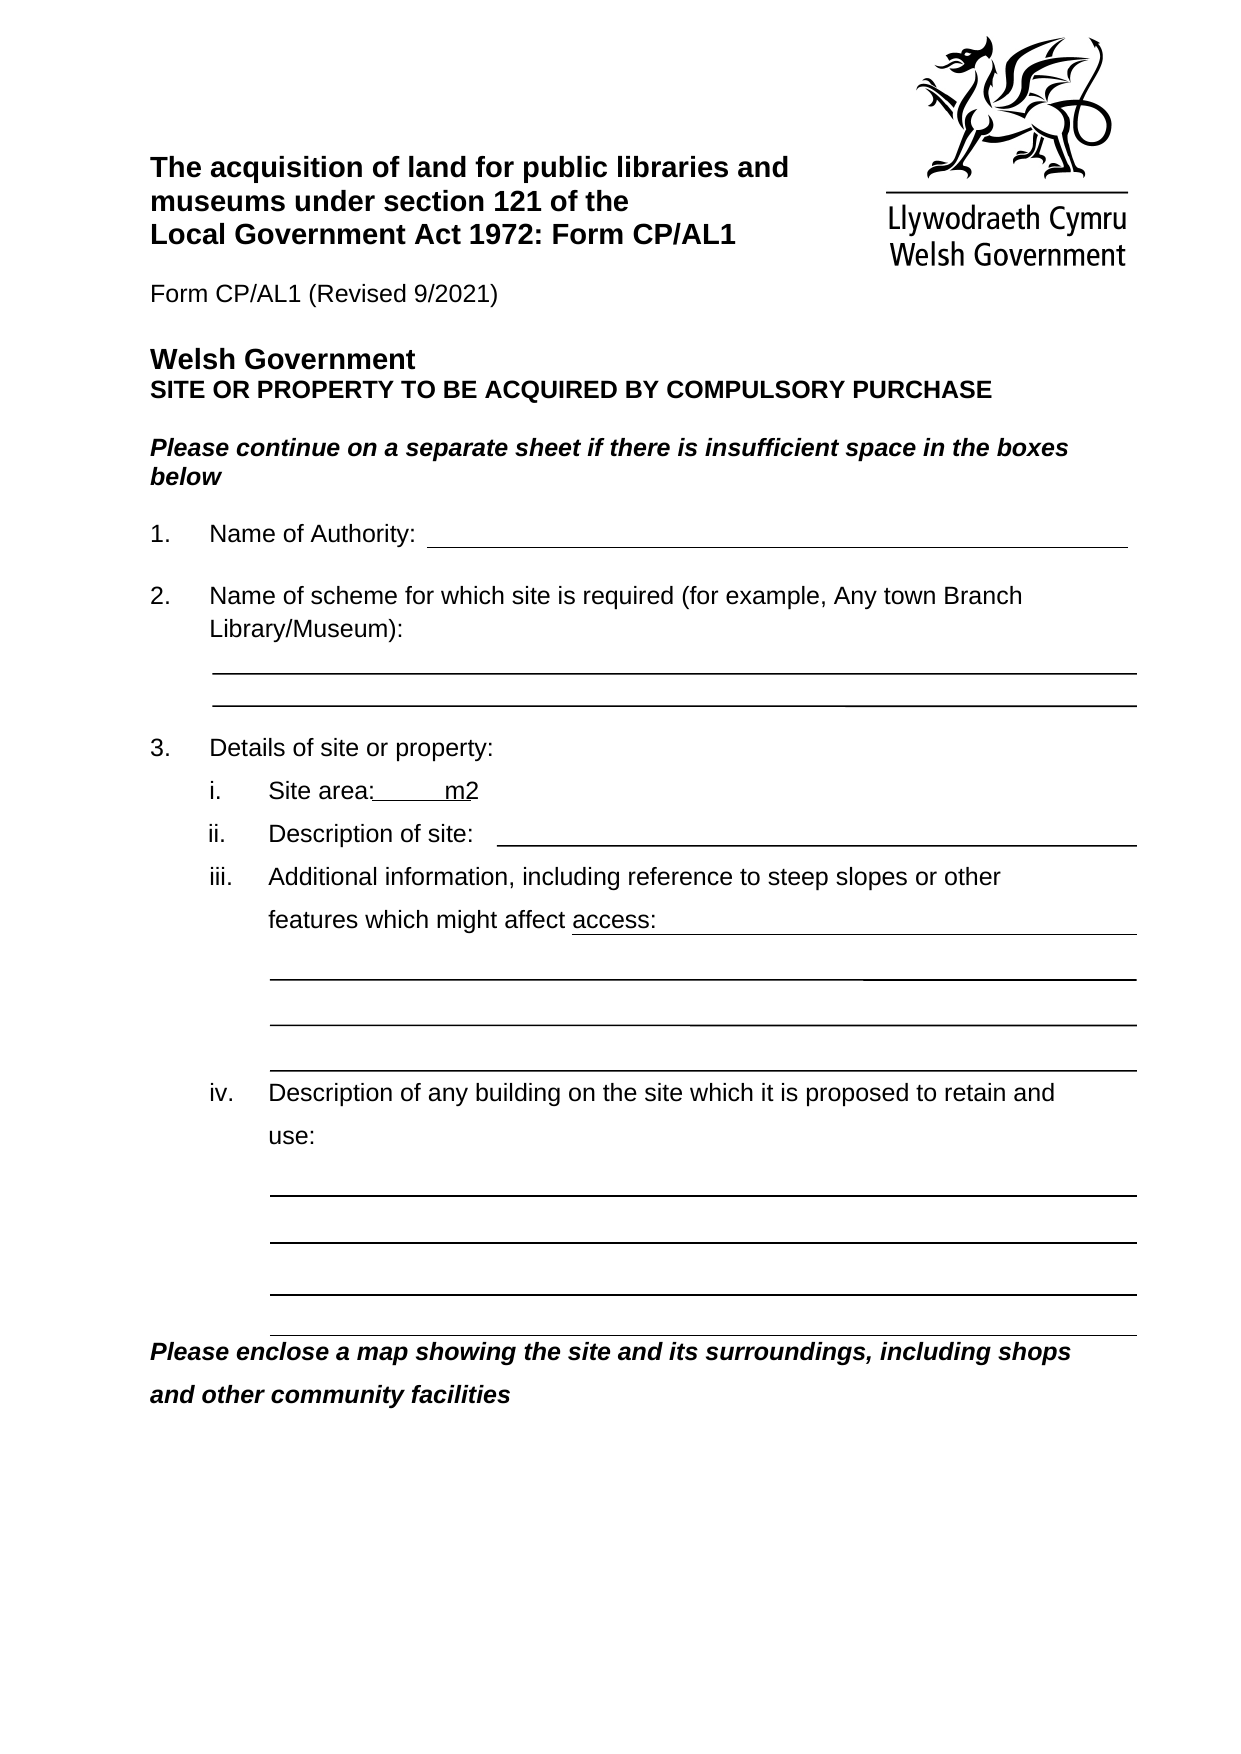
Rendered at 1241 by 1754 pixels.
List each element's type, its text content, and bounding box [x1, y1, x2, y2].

text SITE OR PROPERTY TO BE ACQUIRED BY COMPULSORY PURCHASE [150, 375, 1090, 404]
list Description of any building on the site which it is proposed to retain and use: [209, 1078, 1090, 1150]
text Form CP/AL1 (Revised 9/2021) [150, 279, 1090, 308]
list Additional information, including reference to steep slopes or other features which might affect access: [209, 862, 1090, 934]
picture [886, 36, 1129, 266]
list Details of site or property: [150, 733, 1090, 762]
list Description of site: [208, 819, 1090, 848]
list Name of scheme for which site is required (for example, Any town Branch Library/Museum): [150, 581, 1090, 642]
list Site area: m2 [209, 776, 1090, 805]
text Please continue on a separate sheet if there is insufficient space in the boxes below [150, 433, 1090, 490]
text Please enclose a map showing the site and its surroundings, including shops and other community facilities [150, 1337, 1090, 1409]
list Name of Authority: [150, 519, 1090, 548]
subtitle The acquisition of land for public libraries and [150, 150, 1090, 183]
text Welsh Government [150, 342, 1090, 375]
subtitle Local Government Act 1972: Form CP/AL1 [150, 217, 1090, 251]
subtitle museums under section 121 of the [150, 183, 1090, 217]
